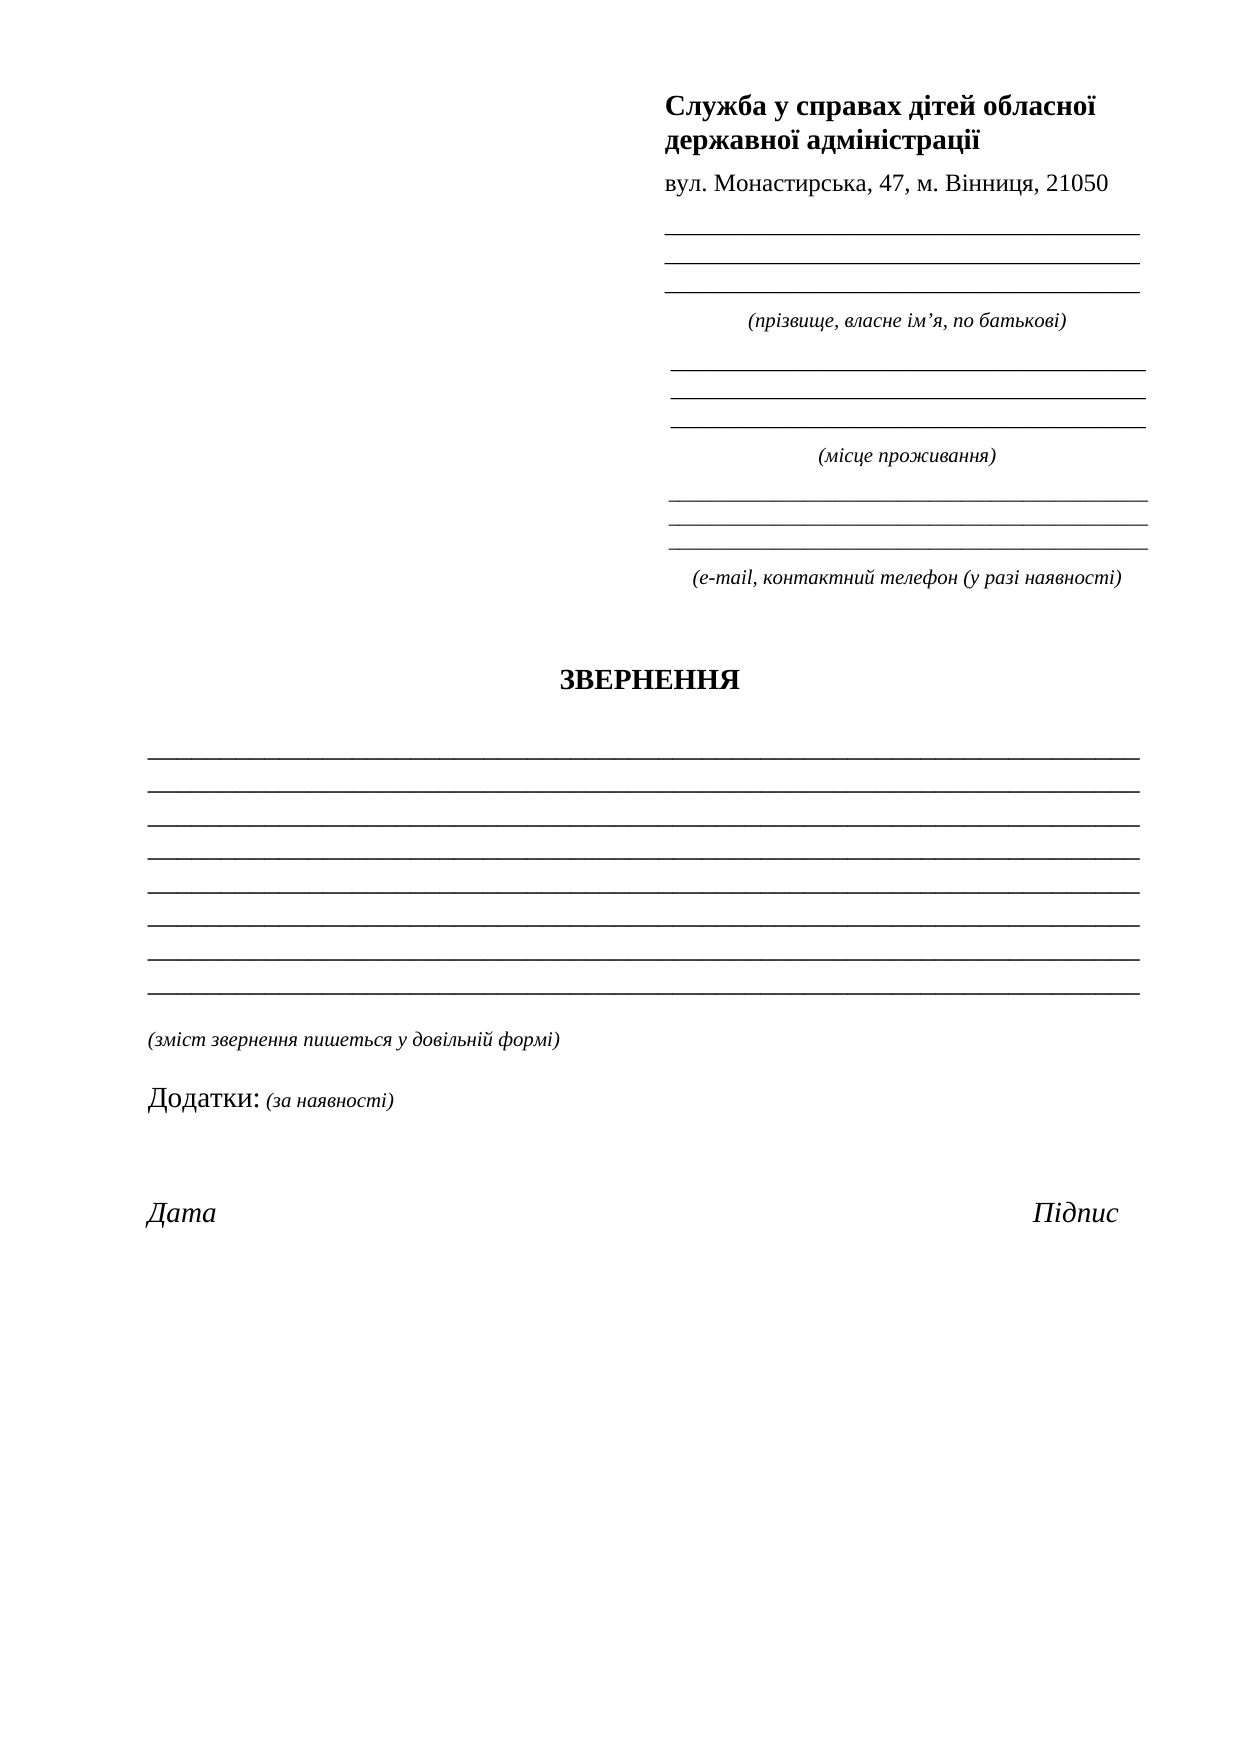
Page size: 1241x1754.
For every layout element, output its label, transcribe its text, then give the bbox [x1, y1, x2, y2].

text (місце проживання) [664, 443, 1152, 467]
text __________________________________________________________________________________________________________________ [664, 345, 1152, 431]
text Додатки: (за наявності) [148, 1080, 1152, 1113]
text (e-mail, контактний телефон (у разі наявності) [664, 565, 1152, 589]
text вул. Монастирська, 47, м. Вінниця, 21050 [664, 168, 1152, 197]
text (зміст звернення пишеться у довільній формі) [148, 1026, 1152, 1051]
text ________________________________________________________________________________________________________________________________________________________________________________________________________________________________________________________________________________________________________________________________________________________________________________________________________________________________________________________________________________________________________________________________________________________________ [148, 729, 1152, 997]
text Служба у справах дітей обласної [664, 88, 1152, 122]
text __________________________________________________________________________________________________________________ [664, 209, 1152, 296]
text __________________________________________________________________________________________________________________________________________ [664, 480, 1152, 552]
text державної адміністрації [664, 122, 1152, 156]
text ЗВЕРНЕННЯ [148, 662, 1152, 695]
text (прізвище, власне ім’я, по батькові) [664, 308, 1152, 332]
text Дата Підпис [148, 1196, 1152, 1229]
